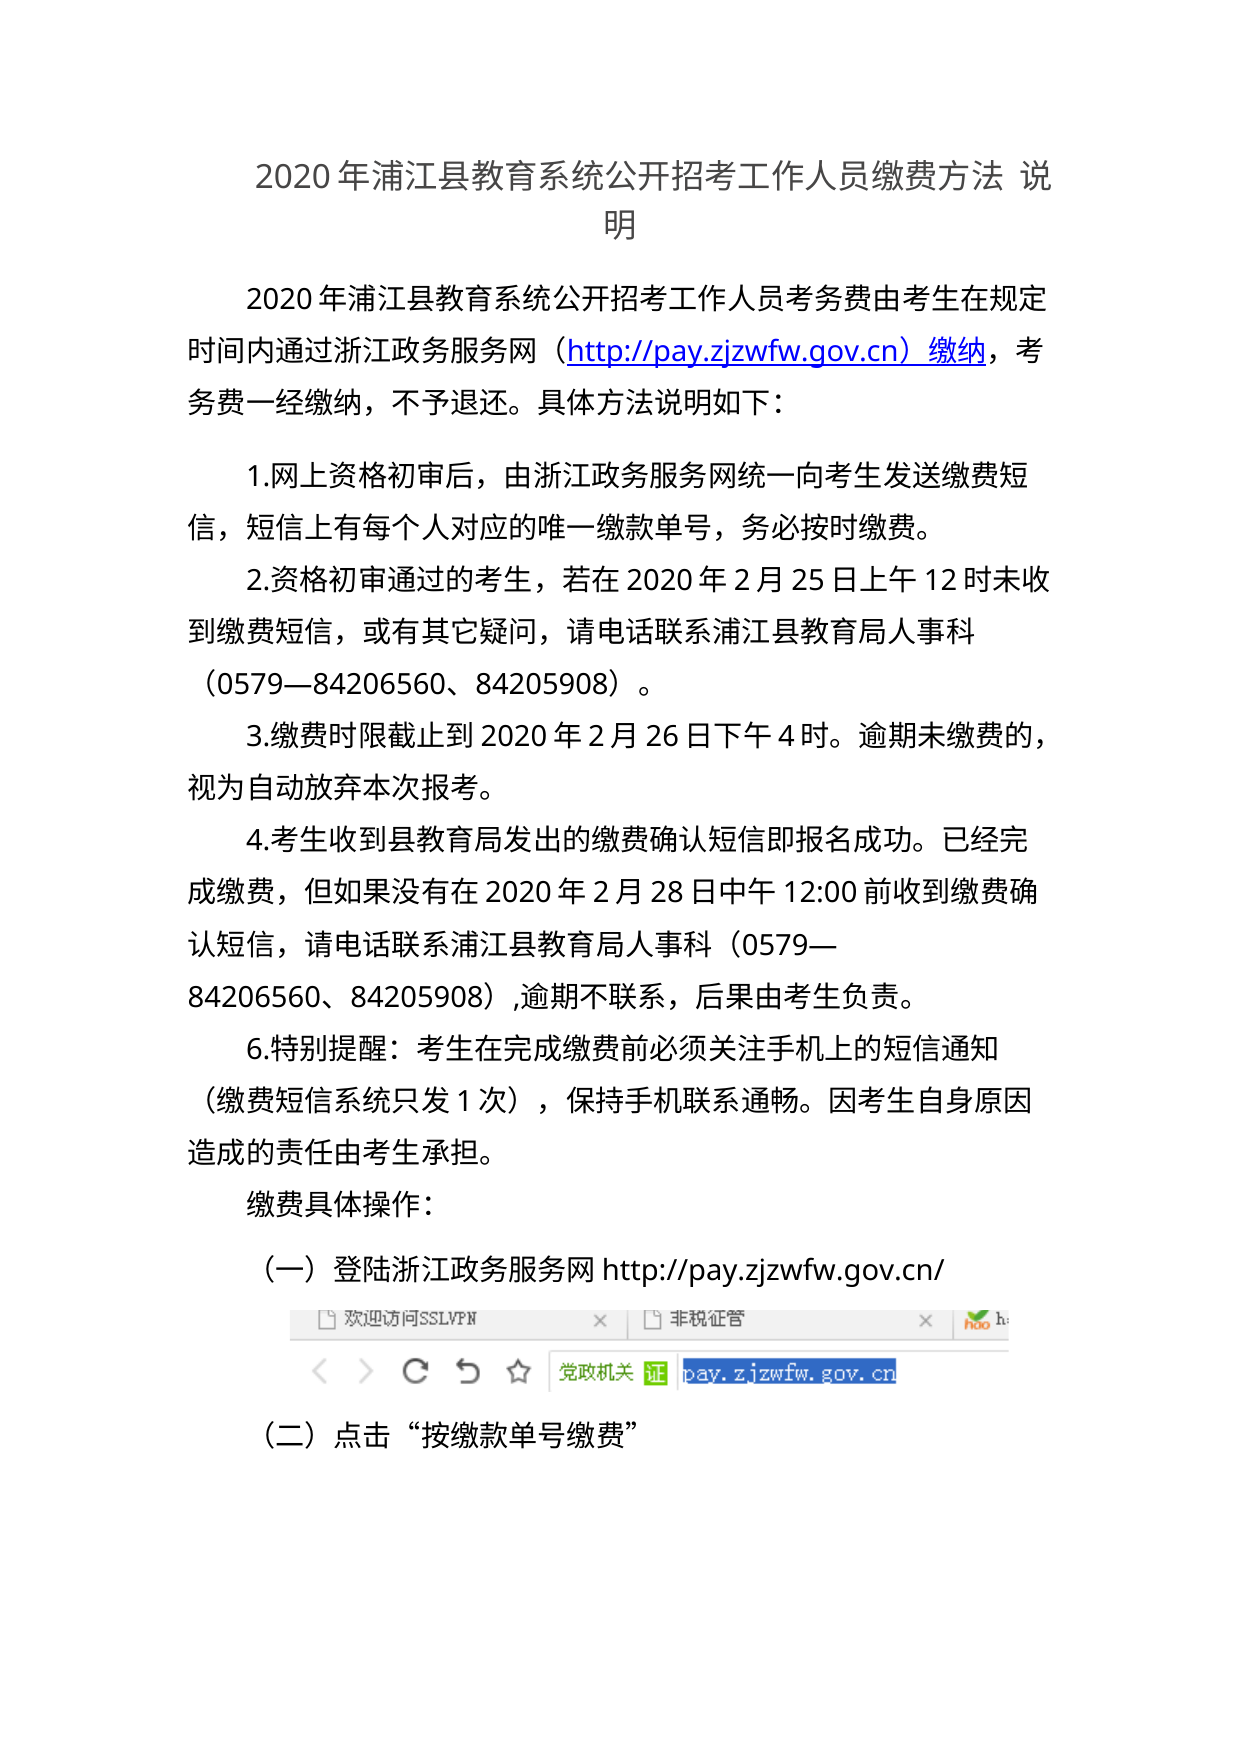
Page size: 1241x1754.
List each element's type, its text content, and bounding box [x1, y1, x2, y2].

picture [289, 1310, 1009, 1392]
text （一）登陆浙江政务服务网http://pay.zjzwfw.gov.cn/ [187, 1247, 1053, 1289]
text 2020年浦江县教育系统公开招考工作人员缴费方法 说明 [187, 150, 1053, 247]
text 2020年浦江县教育系统公开招考工作人员考务费由考生在规定时间内通过浙江政务服务网（http://pay.zjzwfw.gov.cn）缴纳，考务费一经缴纳，不予退还。具体方法说明如下： [187, 267, 1053, 424]
text 4.考生收到县教育局发出的缴费确认短信即报名成功。已经完成缴费，但如果没有在2020年2月28日中午12:00前收到缴费确认短信，请电话联系浦江县教育局人事科（0579—84206560、84205908）,逾期不联系，后果由考生负责。 [187, 809, 1053, 1017]
text 缴费具体操作： [187, 1174, 1053, 1226]
text （二）点击“按缴款单号缴费” [187, 1412, 1053, 1454]
text 6.特别提醒：考生在完成缴费前必须关注手机上的短信通知（缴费短信系统只发1次），保持手机联系通畅。因考生自身原因造成的责任由考生承担。 [187, 1017, 1053, 1174]
text 2.资格初审通过的考生，若在2020年2月25日上午12时未收到缴费短信，或有其它疑问，请电话联系浦江县教育局人事科（0579—84206560、84205908）。 [187, 549, 1053, 705]
text 1.网上资格初审后，由浙江政务服务网统一向考生发送缴费短信，短信上有每个人对应的唯一缴款单号，务必按时缴费。 [187, 444, 1053, 549]
text 3.缴费时限截止到2020年2月26日下午4时。逾期未缴费的，视为自动放弃本次报考。 [187, 705, 1053, 809]
